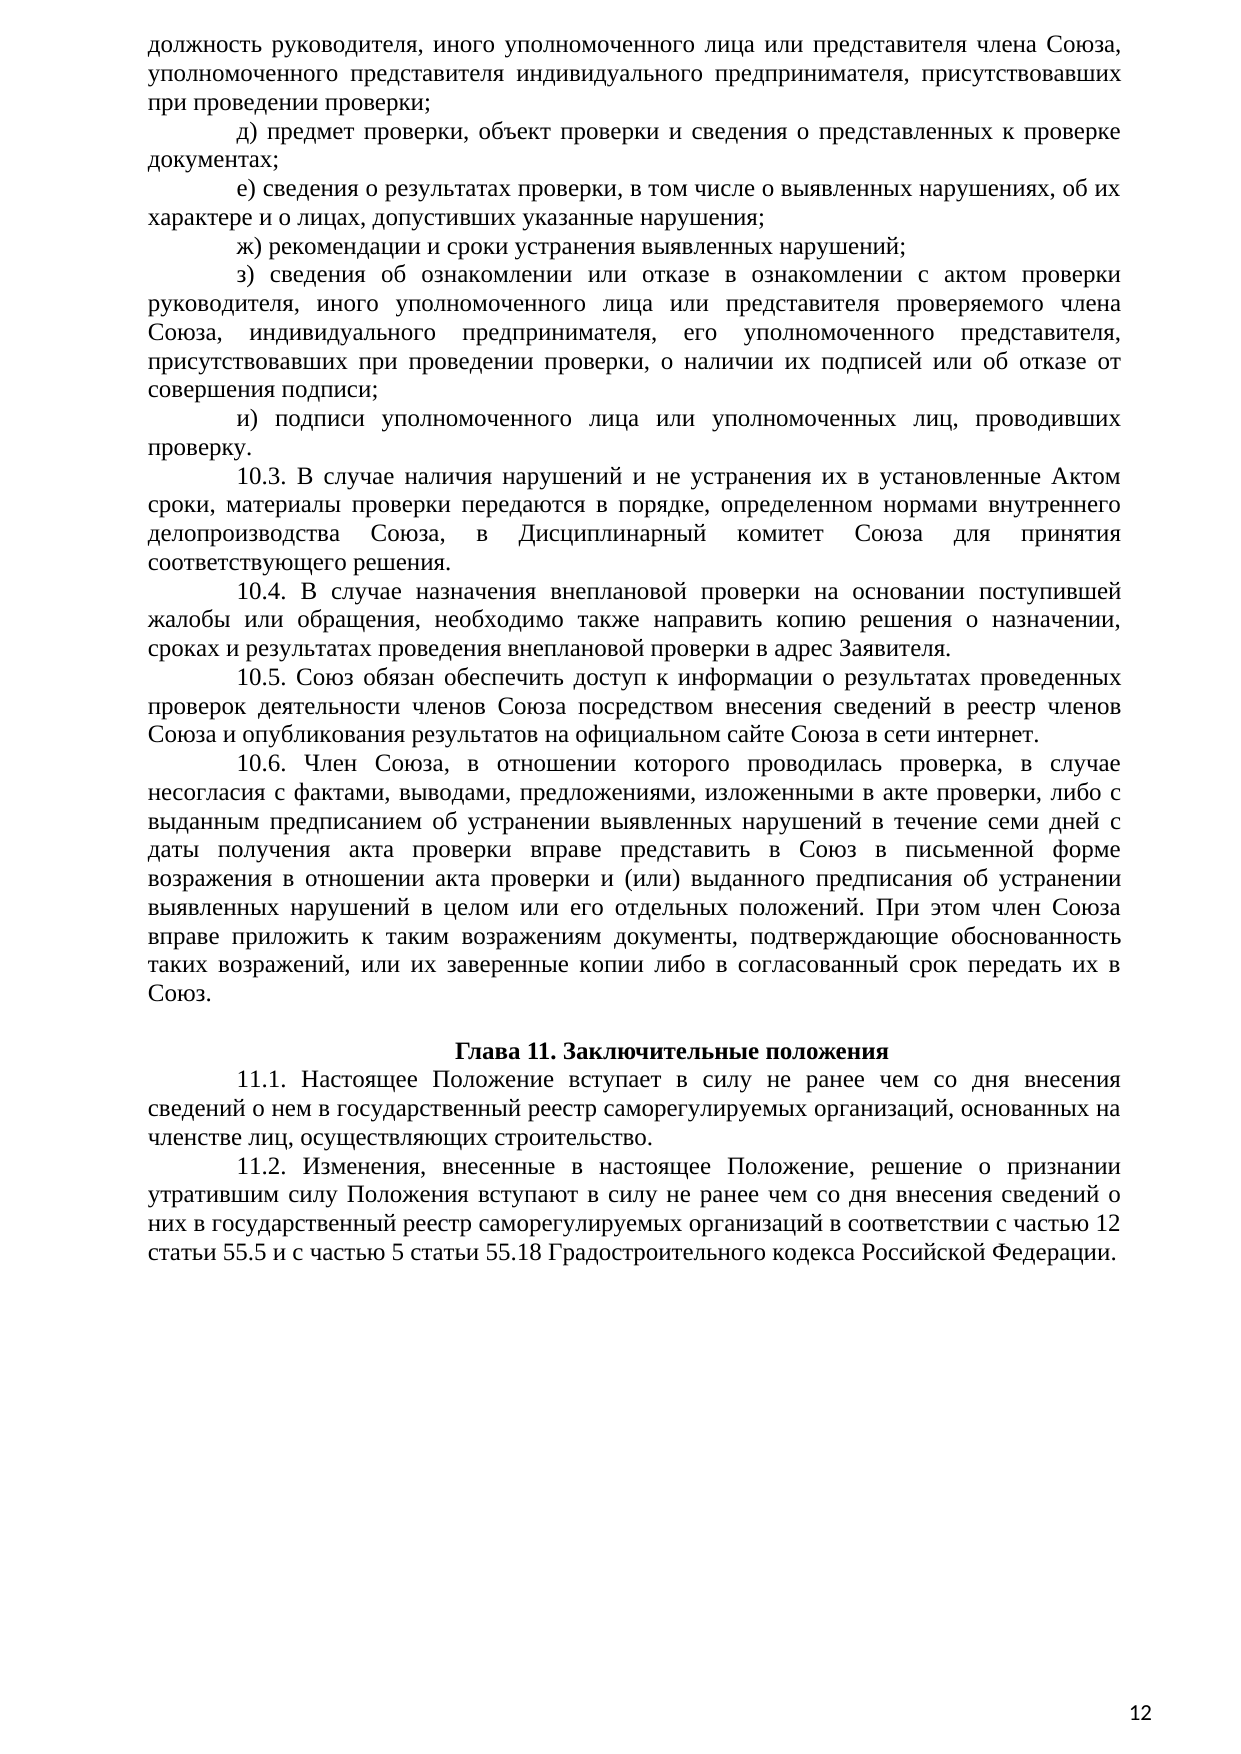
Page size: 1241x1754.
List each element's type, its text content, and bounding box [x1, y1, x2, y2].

text 10.4. В случае назначения внеплановой проверки на основании поступившей жалобы или обращения, необходимо также направить копию решения о назначении, сроках и результатах проведения внеплановой проверки в адрес Заявителя. [148, 576, 1122, 662]
text 11.2. Изменения, внесенные в настоящее Положение, решение о признании утратившим силу Положения вступают в силу не ранее чем со дня внесения сведений о них в государственный реестр саморегулируемых организаций в соответствии с частью 12 статьи 55.5 и с частью 5 статьи 55.18 Градостроительного кодекса Российской Федерации. [148, 1151, 1122, 1266]
subtitle Глава 11. Заключительные положения [118, 1036, 1152, 1064]
text 11.1. Настоящее Положение вступает в силу не ранее чем со дня внесения сведений о нем в государственный реестр саморегулируемых организаций, основанных на членстве лиц, осуществляющих строительство. [148, 1064, 1122, 1151]
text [148, 29, 1122, 116]
text 10.5. Союз обязан обеспечить доступ к информации о результатах проведенных проверок деятельности членов Союза посредством внесения сведений в реестр членов Союза и опубликования результатов на официальном сайте Союза в сети интернет. [148, 662, 1122, 748]
text е) сведения о результатах проверки, в том числе о выявленных нарушениях, об их характере и о лицах, допустивших указанные нарушения; [148, 173, 1122, 231]
text д) предмет проверки, объект проверки и сведения о представленных к проверке документах; [148, 116, 1122, 173]
text ж) рекомендации и сроки устранения выявленных нарушений; [148, 231, 1122, 259]
text 10.6. Член Союза, в отношении которого проводилась проверка, в случае несогласия с фактами, выводами, предложениями, изложенными в акте проверки, либо с выданным предписанием об устранении выявленных нарушений в течение семи дней с даты получения акта проверки вправе представить в Союз в письменной форме возражения в отношении акта проверки и (или) выданного предписания об устранении выявленных нарушений в целом или его отдельных положений. При этом член Союза вправе приложить к таким возражениям документы, подтверждающие обоснованность таких возражений, или их заверенные копии либо в согласованный срок передать их в Союз. [148, 748, 1122, 1007]
text з) сведения об ознакомлении или отказе в ознакомлении с актом проверки руководителя, иного уполномоченного лица или представителя проверяемого члена Союза, индивидуального предпринимателя, его уполномоченного представителя, присутствовавших при проведении проверки, о наличии их подписей или об отказе от совершения подписи; [148, 259, 1122, 403]
text 10.3. В случае наличия нарушений и не устранения их в установленные Актом сроки, материалы проверки передаются в порядке, определенном нормами внутреннего делопроизводства Союза, в Дисциплинарный комитет Союза для принятия соответствующего решения. [148, 461, 1122, 576]
text и) подписи уполномоченного лица или уполномоченных лиц, проводивших проверку. [148, 403, 1122, 461]
